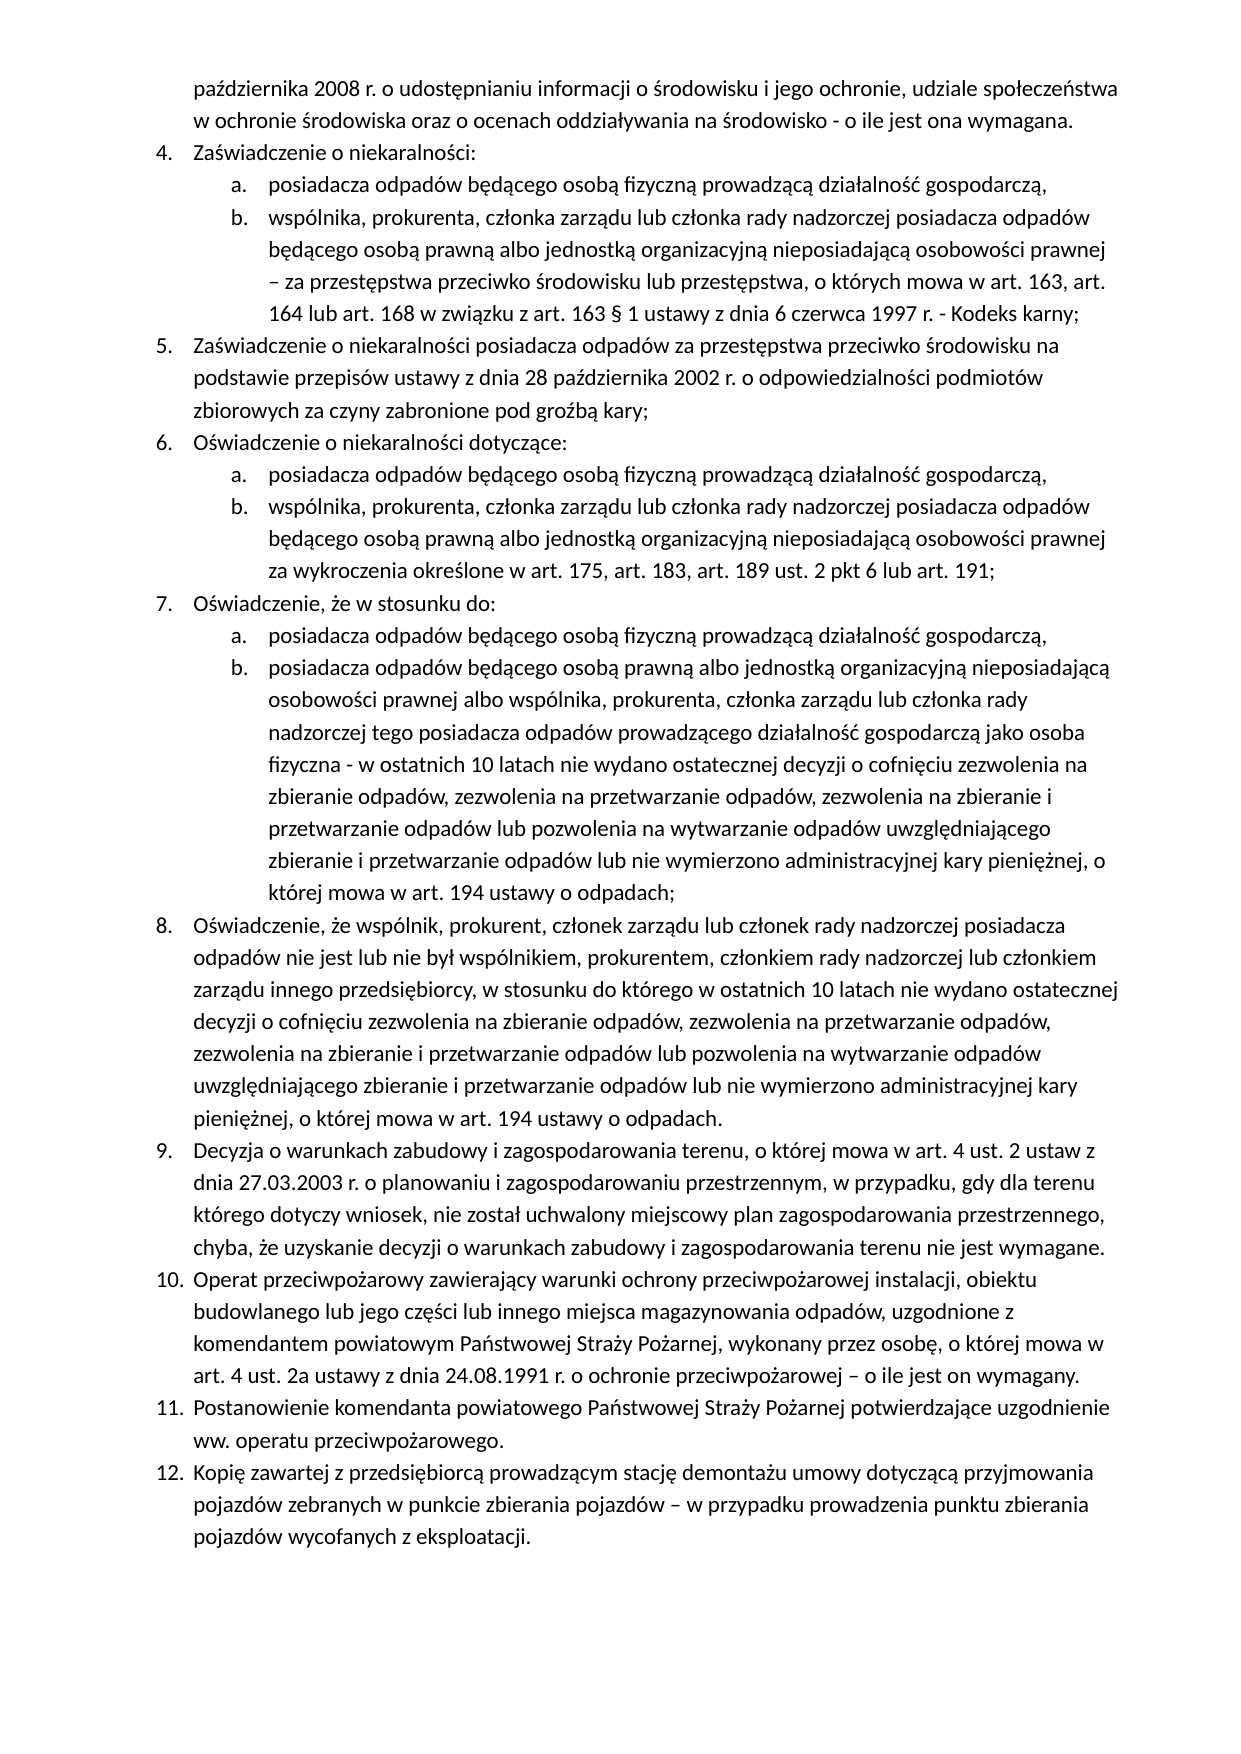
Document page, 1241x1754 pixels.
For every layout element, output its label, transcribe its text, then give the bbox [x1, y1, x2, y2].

list posiadacza odpadów będącego osobą prawną albo jednostką organizacyjną nieposiadającą osobowości prawnej albo wspólnika, prokurenta, członka zarządu lub członka rady nadzorczej tego posiadacza odpadów prowadzącego działalność gospodarczą jako osoba fizyczna - w ostatnich 10 latach nie wydano ostatecznej decyzji o cofnięciu zezwolenia na zbieranie odpadów, zezwolenia na przetwarzanie odpadów, zezwolenia na zbieranie i przetwarzanie odpadów lub pozwolenia na wytwarzanie odpadów uwzględniającego zbieranie i przetwarzanie odpadów lub nie wymierzono administracyjnej kary pieniężnej, o której mowa w art. 194 ustawy o odpadach; [231, 653, 1122, 907]
list posiadacza odpadów będącego osobą fizyczną prowadzącą działalność gospodarczą, [231, 460, 1122, 488]
list Postanowienie komendanta powiatowego Państwowej Straży Pożarnej potwierdzające uzgodnienie ww. operatu przeciwpożarowego. [156, 1393, 1122, 1454]
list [156, 74, 1122, 134]
list Zaświadczenie o niekaralności: [156, 138, 1122, 166]
list wspólnika, prokurenta, członka zarządu lub członka rady nadzorczej posiadacza odpadów będącego osobą prawną albo jednostką organizacyjną nieposiadającą osobowości prawnej – za przestępstwa przeciwko środowisku lub przestępstwa, o których mowa w art. 163, art. 164 lub art. 168 w związku z art. 163 § 1 ustawy z dnia 6 czerwca 1997 r. - Kodeks karny; [231, 203, 1122, 327]
list Oświadczenie o niekaralności dotyczące: [156, 428, 1122, 456]
list Operat przeciwpożarowy zawierający warunki ochrony przeciwpożarowej instalacji, obiektu budowlanego lub jego części lub innego miejsca magazynowania odpadów, uzgodnione z komendantem powiatowym Państwowej Straży Pożarnej, wykonany przez osobę, o której mowa w art. 4 ust. 2a ustawy z dnia 24.08.1991 r. o ochronie przeciwpożarowej – o ile jest on wymagany. [156, 1265, 1122, 1389]
list Kopię zawartej z przedsiębiorcą prowadzącym stację demontażu umowy dotyczącą przyjmowania pojazdów zebranych w punkcie zbierania pojazdów – w przypadku prowadzenia punktu zbierania pojazdów wycofanych z eksploatacji. [156, 1458, 1122, 1550]
list Oświadczenie, że w stosunku do: [156, 589, 1122, 617]
list posiadacza odpadów będącego osobą fizyczną prowadzącą działalność gospodarczą, [231, 170, 1122, 198]
list Oświadczenie, że wspólnik, prokurent, członek zarządu lub członek rady nadzorczej posiadacza odpadów nie jest lub nie był wspólnikiem, prokurentem, członkiem rady nadzorczej lub członkiem zarządu innego przedsiębiorcy, w stosunku do którego w ostatnich 10 latach nie wydano ostatecznej decyzji o cofnięciu zezwolenia na zbieranie odpadów, zezwolenia na przetwarzanie odpadów, zezwolenia na zbieranie i przetwarzanie odpadów lub pozwolenia na wytwarzanie odpadów uwzględniającego zbieranie i przetwarzanie odpadów lub nie wymierzono administracyjnej kary pieniężnej, o której mowa w art. 194 ustawy o odpadach. [156, 911, 1122, 1132]
list Decyzja o warunkach zabudowy i zagospodarowania terenu, o której mowa w art. 4 ust. 2 ustaw z dnia 27.03.2003 r. o planowaniu i zagospodarowaniu przestrzennym, w przypadku, gdy dla terenu którego dotyczy wniosek, nie został uchwalony miejscowy plan zagospodarowania przestrzennego, chyba, że uzyskanie decyzji o warunkach zabudowy i zagospodarowania terenu nie jest wymagane. [156, 1136, 1122, 1261]
list wspólnika, prokurenta, członka zarządu lub członka rady nadzorczej posiadacza odpadów będącego osobą prawną albo jednostką organizacyjną nieposiadającą osobowości prawnej za wykroczenia określone w art. 175, art. 183, art. 189 ust. 2 pkt 6 lub art. 191; [231, 492, 1122, 585]
list posiadacza odpadów będącego osobą fizyczną prowadzącą działalność gospodarczą, [231, 621, 1122, 649]
list Zaświadczenie o niekaralności posiadacza odpadów za przestępstwa przeciwko środowisku na podstawie przepisów ustawy z dnia 28 października 2002 r. o odpowiedzialności podmiotów zbiorowych za czyny zabronione pod groźbą kary; [156, 331, 1122, 424]
